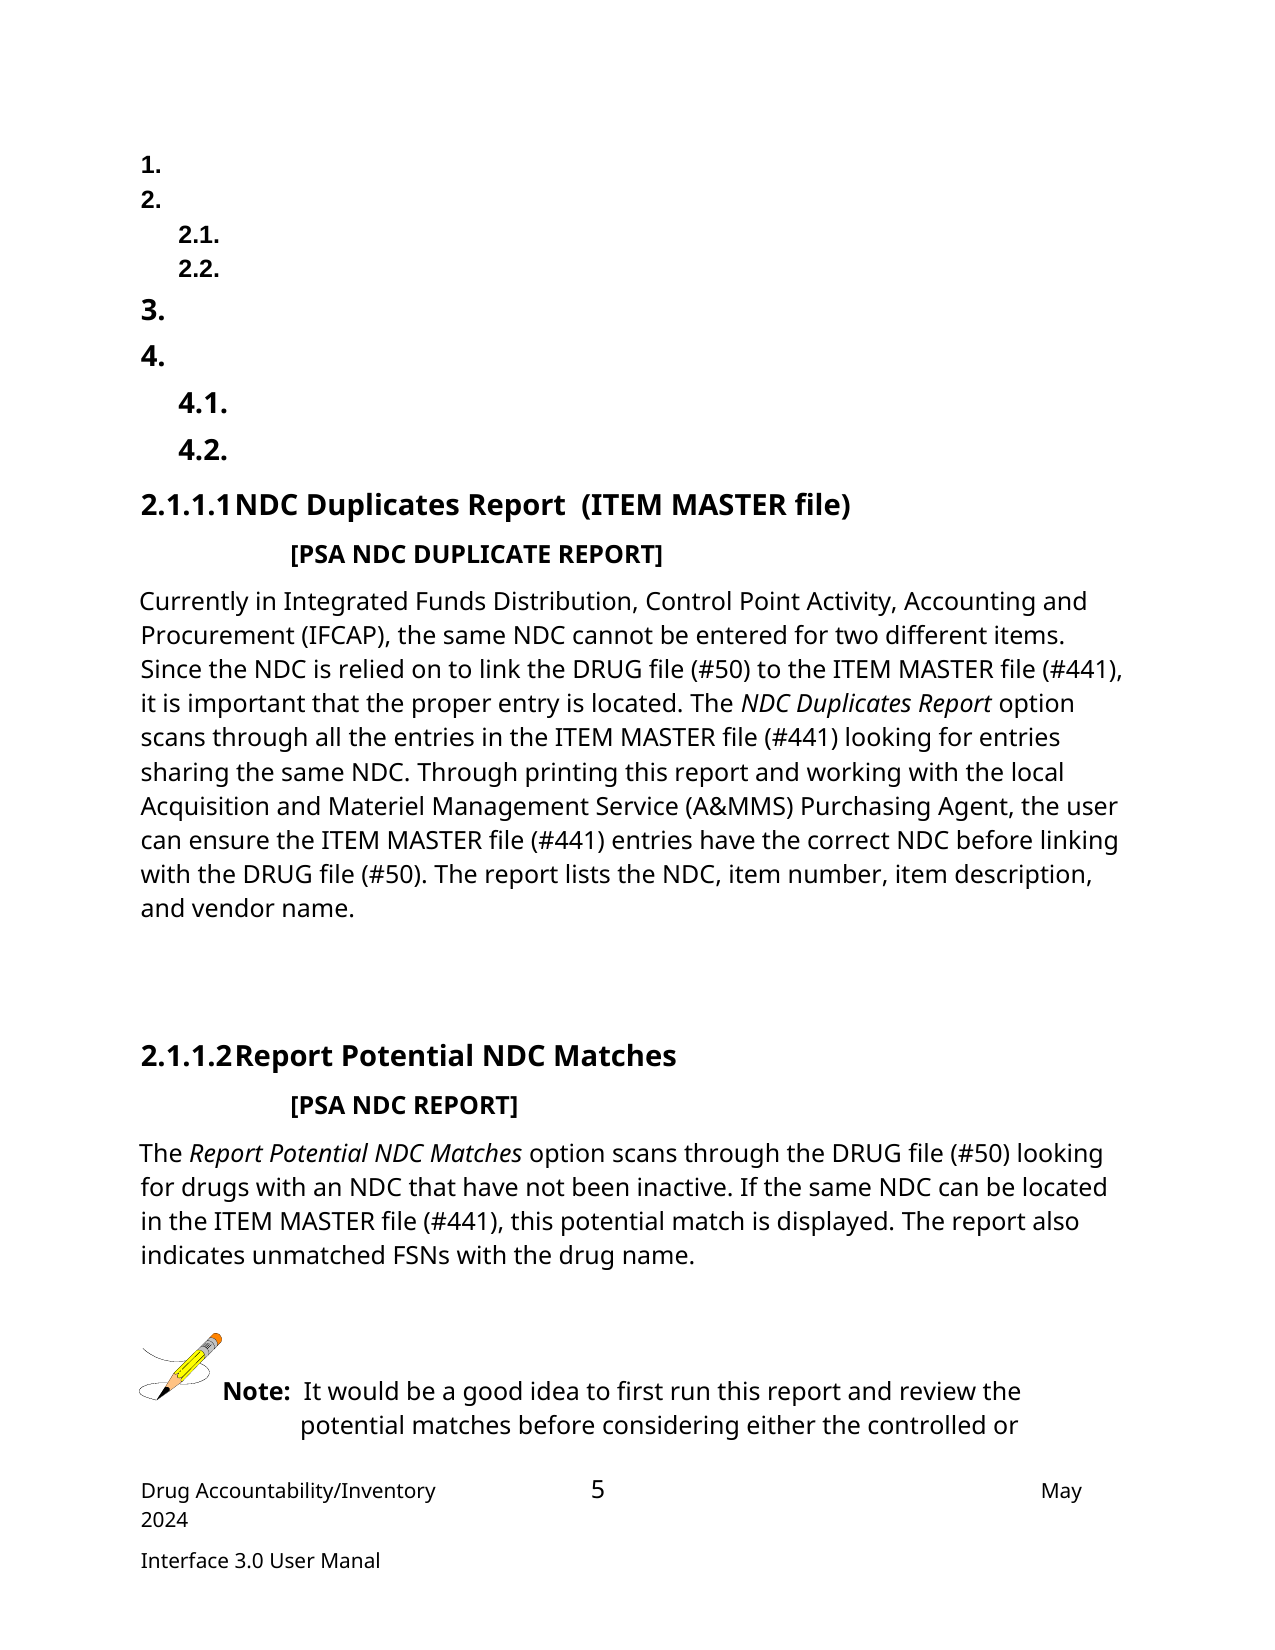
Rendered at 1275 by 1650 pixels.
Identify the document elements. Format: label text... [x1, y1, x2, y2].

subtitle Report Potential NDC Matches [141, 1036, 1134, 1075]
text The Report Potential NDC Matches option scans through the DRUG file (#50) looking for drugs with an NDC that have not been inactive. If the same NDC can be located in the ITEM MASTER file (#441), this potential match is displayed. The report also indicates unmatched FSNs with the drug name. [139, 1135, 1132, 1271]
text [PSA NDC REPORT] [290, 1088, 1068, 1122]
text [PSA NDC DUPLICATE REPORT] [290, 536, 1068, 570]
text Currently in Integrated Funds Distribution, Control Point Activity, Accounting and Procurement (IFCAP), the same NDC cannot be entered for two different items. Since the NDC is relied on to link the DRUG file (#50) to the ITEM MASTER file (#441), it is important that the proper entry is located. The NDC Duplicates Report option scans through all the entries in the ITEM MASTER file (#441) looking for entries sharing the same NDC. Through printing this report and working with the local Acquisition and Materiel Management Service (A&MMS) Purchasing Agent, the user can ensure the ITEM MASTER file (#441) entries have the correct NDC before linking with the DRUG file (#50). The report lists the NDC, item number, item description, and vendor name. [139, 584, 1132, 924]
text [139, 1333, 1132, 1442]
subtitle NDC Duplicates Report (ITEM MASTER file) [141, 484, 1134, 524]
